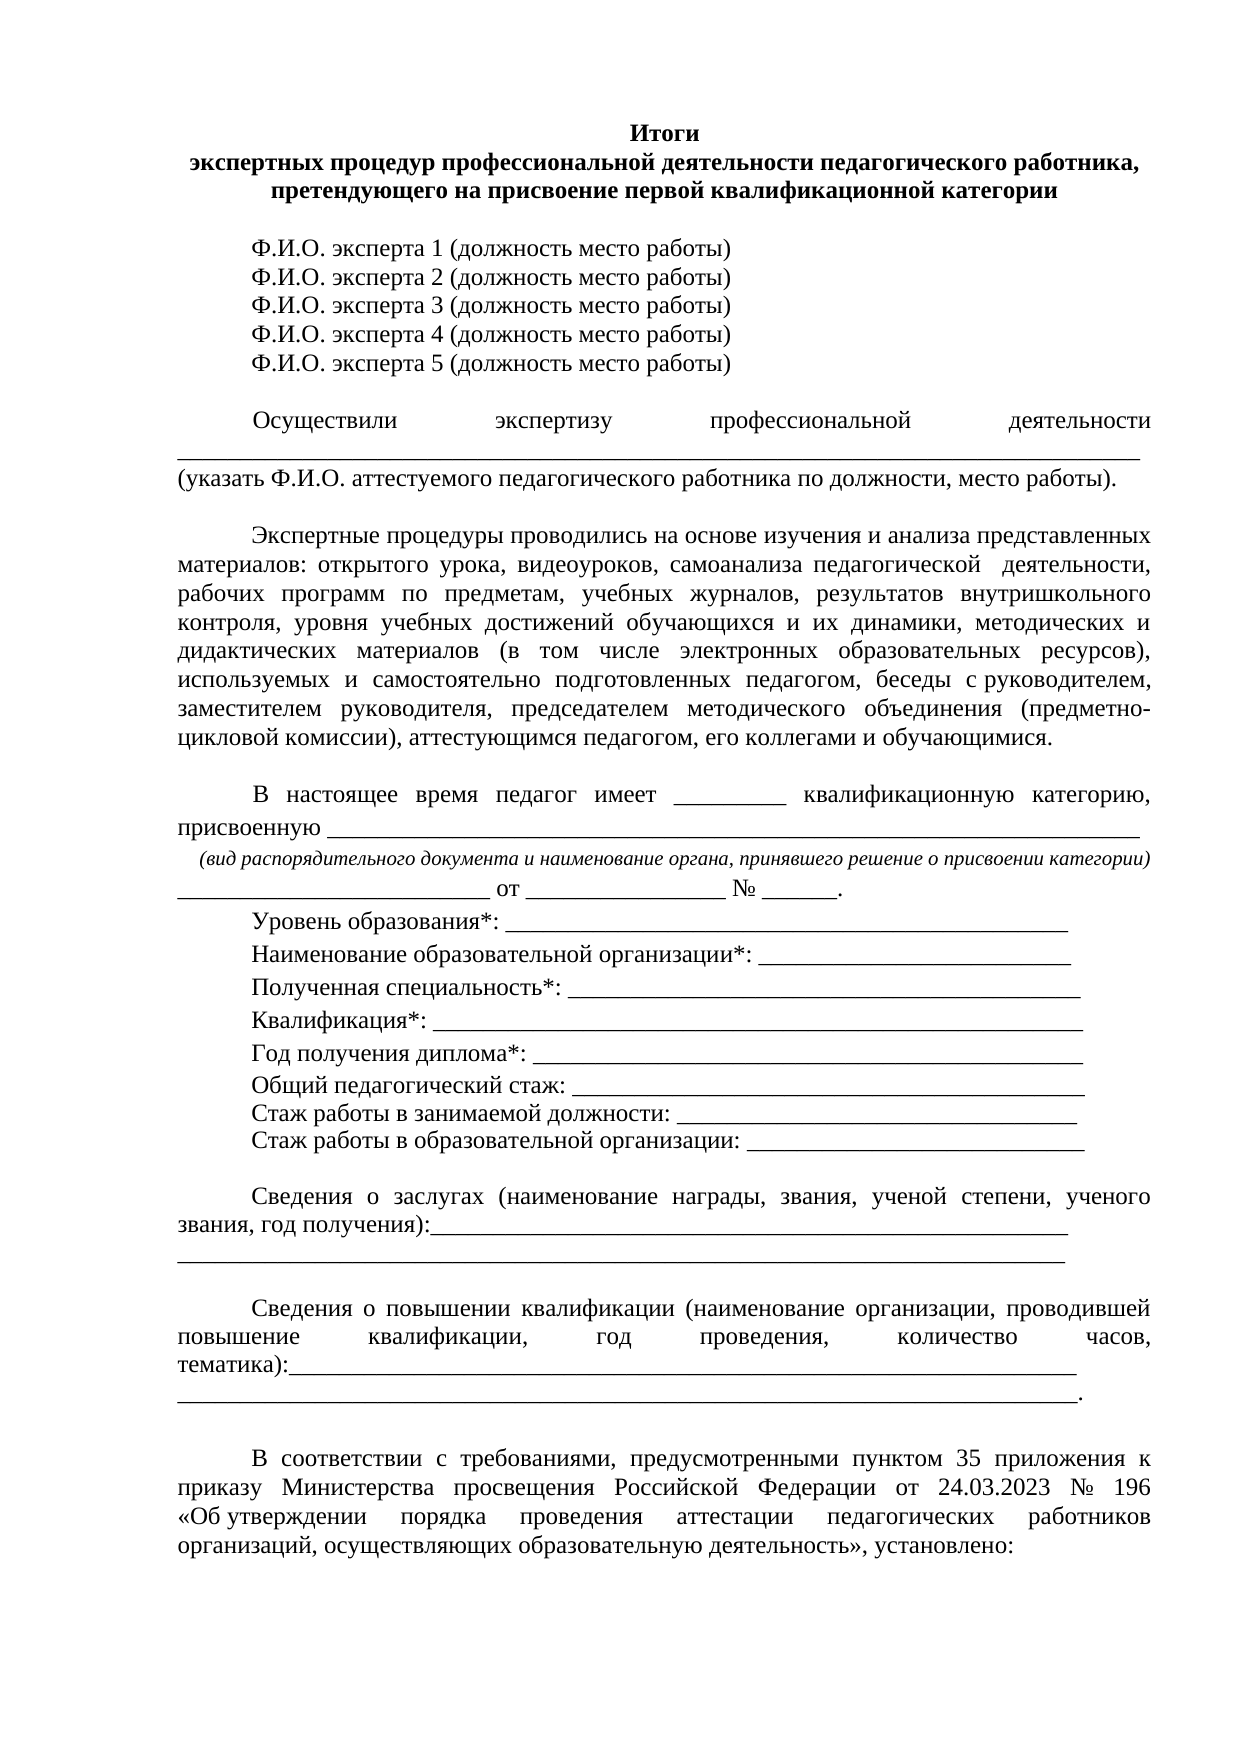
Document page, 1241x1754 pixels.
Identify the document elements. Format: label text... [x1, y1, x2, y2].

text Наименование образовательной организации*: _________________________ [177, 939, 1152, 968]
text экспертных процедур профессиональной деятельности педагогического работника, претендующего на присвоение первой квалификационной категории [177, 147, 1152, 204]
text Итоги [177, 118, 1152, 147]
text ________________________________________________________________________. [177, 1377, 1152, 1406]
text Осуществили экспертизу профессиональной деятельности _____________________________________________________________________________ (указать Ф.И.О. аттестуемого педагогического работника по должности, место работы). [177, 406, 1152, 492]
text Стаж работы в образовательной организации: ___________________________ [177, 1127, 1152, 1154]
text Год получения диплома*: ____________________________________________ [177, 1038, 1152, 1067]
text Уровень образования*: _____________________________________________ [177, 906, 1152, 935]
text Ф.И.О. эксперта 2 (должность место работы) [177, 262, 1152, 291]
text Экспертные процедуры проводились на основе изучения и анализа представленных материалов: открытого урока, видеоуроков, самоанализа педагогической деятельности, рабочих программ по предметам, учебных журналов, результатов внутришкольного контроля, уровня учебных достижений обучающихся и их динамики, методических и дидактических материалов (в том числе электронных образовательных ресурсов), используемых и самостоятельно подготовленных педагогом, беседы с руководителем, заместителем руководителя, председателем методического объединения (предметно-цикловой комиссии), аттестующимся педагогом, его коллегами и обучающимися. [177, 521, 1152, 751]
text Сведения о заслугах (наименование награды, звания, ученой степени, ученого звания, год получения):___________________________________________________ [177, 1182, 1152, 1238]
text Квалификация*: ____________________________________________________ [177, 1005, 1152, 1034]
text В настоящее время педагог имеет _________ квалификационную категорию, присвоенную _________________________________________________________________ [177, 779, 1152, 841]
text В соответствии с требованиями, предусмотренными пунктом 35 приложения к приказу Министерства просвещения Российской Федерации от 24.03.2023 № 196 «Об утверждении порядка проведения аттестации педагогических работников организаций, осуществляющих образовательную деятельность», установлено: [177, 1443, 1152, 1558]
text (вид распорядительного документа и наименование органа, принявшего решение о присвоении категории) [177, 845, 1152, 869]
text Сведения о повышении квалификации (наименование организации, проводившей повышение квалификации, год проведения, количество часов, тематика):_______________________________________________________________ [177, 1294, 1152, 1377]
text Ф.И.О. эксперта 3 (должность место работы) [177, 291, 1152, 319]
text Полученная специальность*: _________________________________________ [177, 972, 1152, 1001]
text Стаж работы в занимаемой должности: ________________________________ [177, 1099, 1152, 1127]
text _________________________ от ________________ № ______. [177, 873, 1152, 902]
text Ф.И.О. эксперта 4 (должность место работы) [177, 319, 1152, 348]
text Общий педагогический стаж: _________________________________________ [177, 1071, 1152, 1099]
text Ф.И.О. эксперта 1 (должность место работы) [177, 233, 1152, 262]
text _______________________________________________________________________ [177, 1238, 1152, 1266]
text Ф.И.О. эксперта 5 (должность место работы) [177, 348, 1152, 377]
